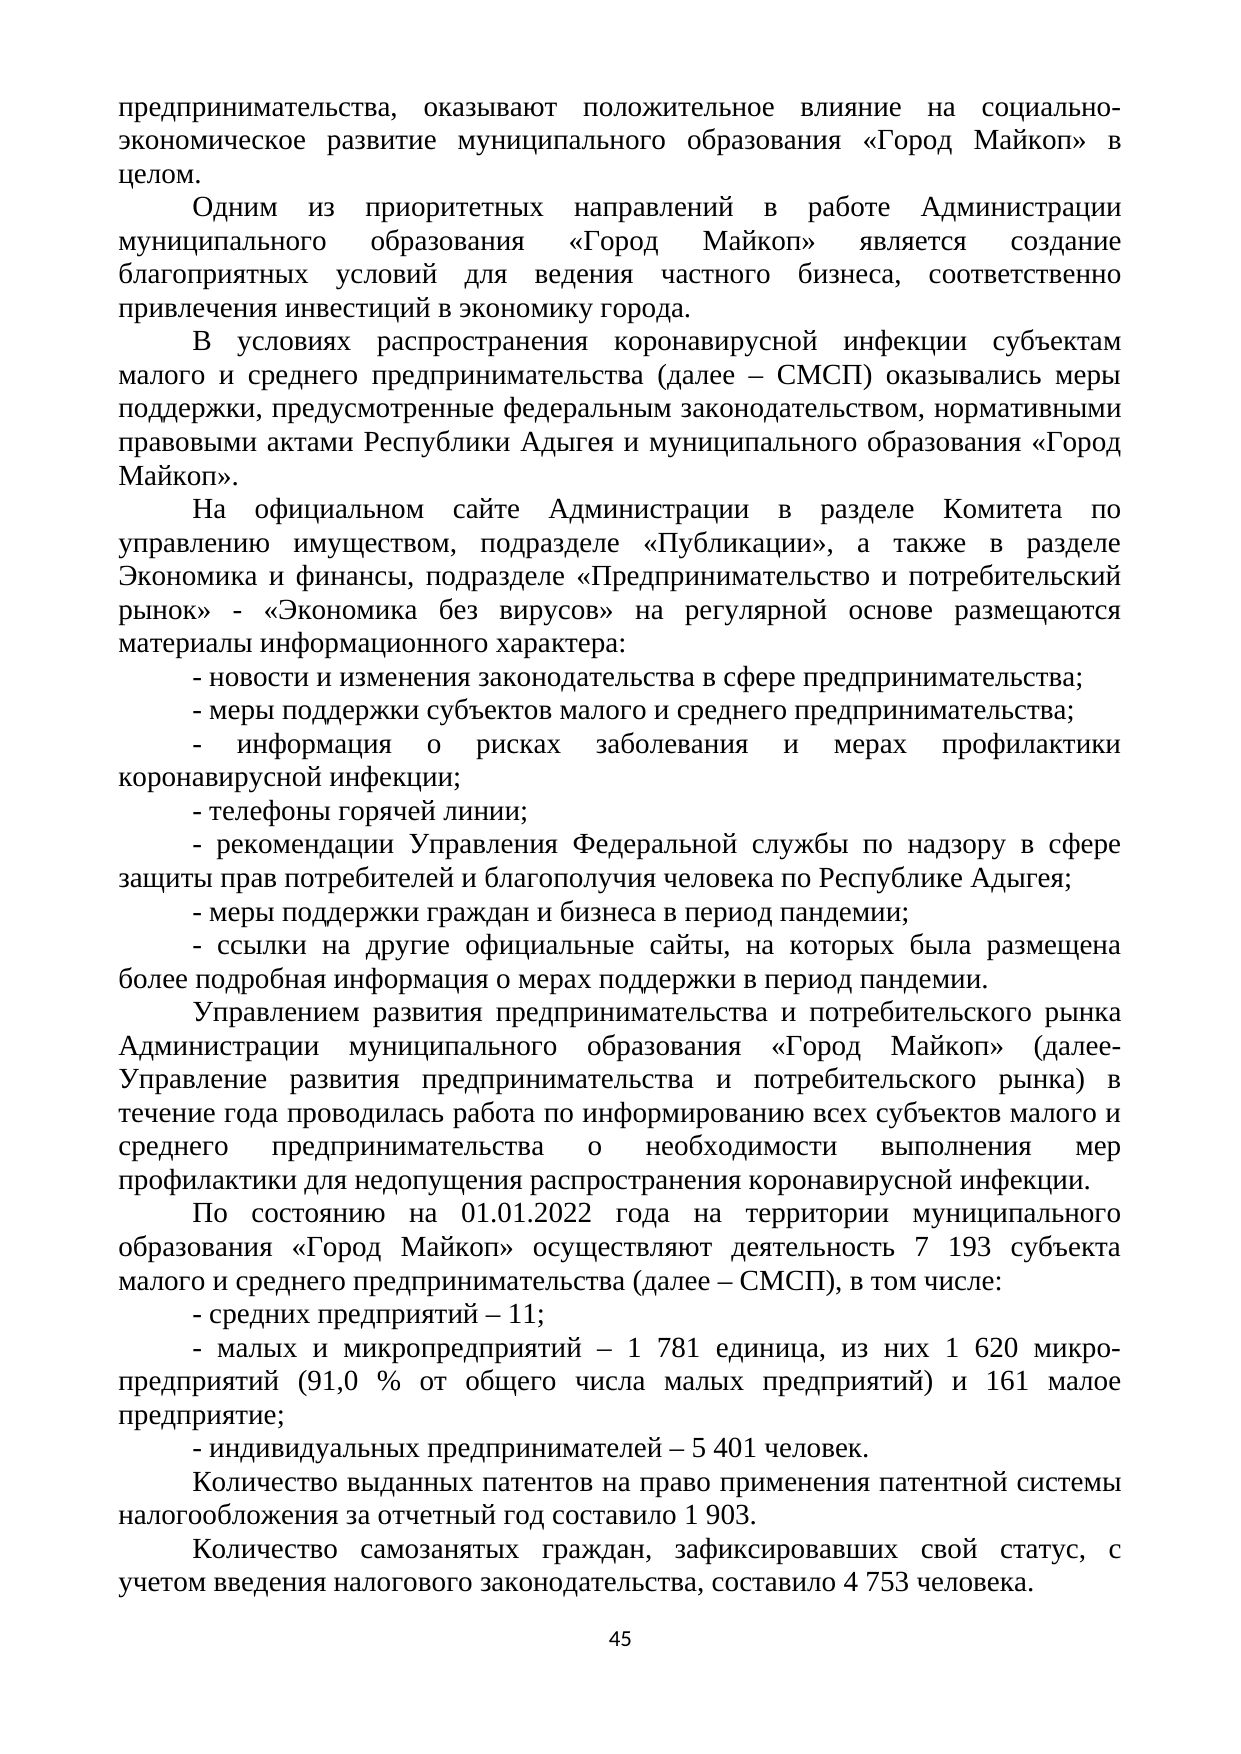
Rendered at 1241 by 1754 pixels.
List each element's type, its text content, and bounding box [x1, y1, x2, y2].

text - информация о рисках заболевания и мерах профилактики коронавирусной инфекции; [118, 726, 1122, 793]
text - средних предприятий – 11; [118, 1296, 1122, 1330]
text Количество самозанятых граждан, зафиксировавших свой статус, с учетом введения налогового законодательства, составило 4 753 человека. [118, 1531, 1122, 1598]
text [118, 89, 1122, 189]
text - ссылки на другие официальные сайты, на которых была размещена более подробная информация о мерах поддержки в период пандемии. [118, 927, 1122, 994]
text Одним из приоритетных направлений в работе Администрации муниципального образования «Город Майкоп» является создание благоприятных условий для ведения частного бизнеса, соответственно привлечения инвестиций в экономику города. [118, 189, 1122, 323]
text В условиях распространения коронавирусной инфекции субъектам малого и среднего предпринимательства (далее – СМСП) оказывались меры поддержки, предусмотренные федеральным законодательством, нормативными правовыми актами Республики Адыгея и муниципального образования «Город Майкоп». [118, 323, 1122, 491]
text - новости и изменения законодательства в сфере предпринимательства; [118, 659, 1122, 692]
text Количество выданных патентов на право применения патентной системы налогообложения за отчетный год составило 1 903. [118, 1464, 1122, 1531]
text - индивидуальных предпринимателей – 5 401 человек. [118, 1430, 1122, 1464]
text Управлением развития предпринимательства и потребительского рынка Администрации муниципального образования «Город Майкоп» (далее- Управление развития предпринимательства и потребительского рынка) в течение года проводилась работа по информированию всех субъектов малого и среднего предпринимательства о необходимости выполнения мер профилактики для недопущения распространения коронавирусной инфекции. [118, 994, 1122, 1196]
text - телефоны горячей линии; [118, 793, 1122, 827]
text По состоянию на 01.01.2022 года на территории муниципального образования «Город Майкоп» осуществляют деятельность 7 193 субъекта малого и среднего предпринимательства (далее – СМСП), в том числе: [118, 1196, 1122, 1296]
text - меры поддержки граждан и бизнеса в период пандемии; [118, 894, 1122, 927]
text - малых и микропредприятий – 1 781 единица, из них 1 620 микро-предприятий (91,0 % от общего числа малых предприятий) и 161 малое предприятие; [118, 1330, 1122, 1430]
text - меры поддержки субъектов малого и среднего предпринимательства; [118, 692, 1122, 726]
text - рекомендации Управления Федеральной службы по надзору в сфере защиты прав потребителей и благополучия человека по Республике Адыгея; [118, 827, 1122, 894]
text На официальном сайте Администрации в разделе Комитета по управлению имуществом, подразделе «Публикации», а также в разделе Экономика и финансы, подразделе «Предпринимательство и потребительский рынок» - «Экономика без вирусов» на регулярной основе размещаются материалы информационного характера: [118, 491, 1122, 659]
